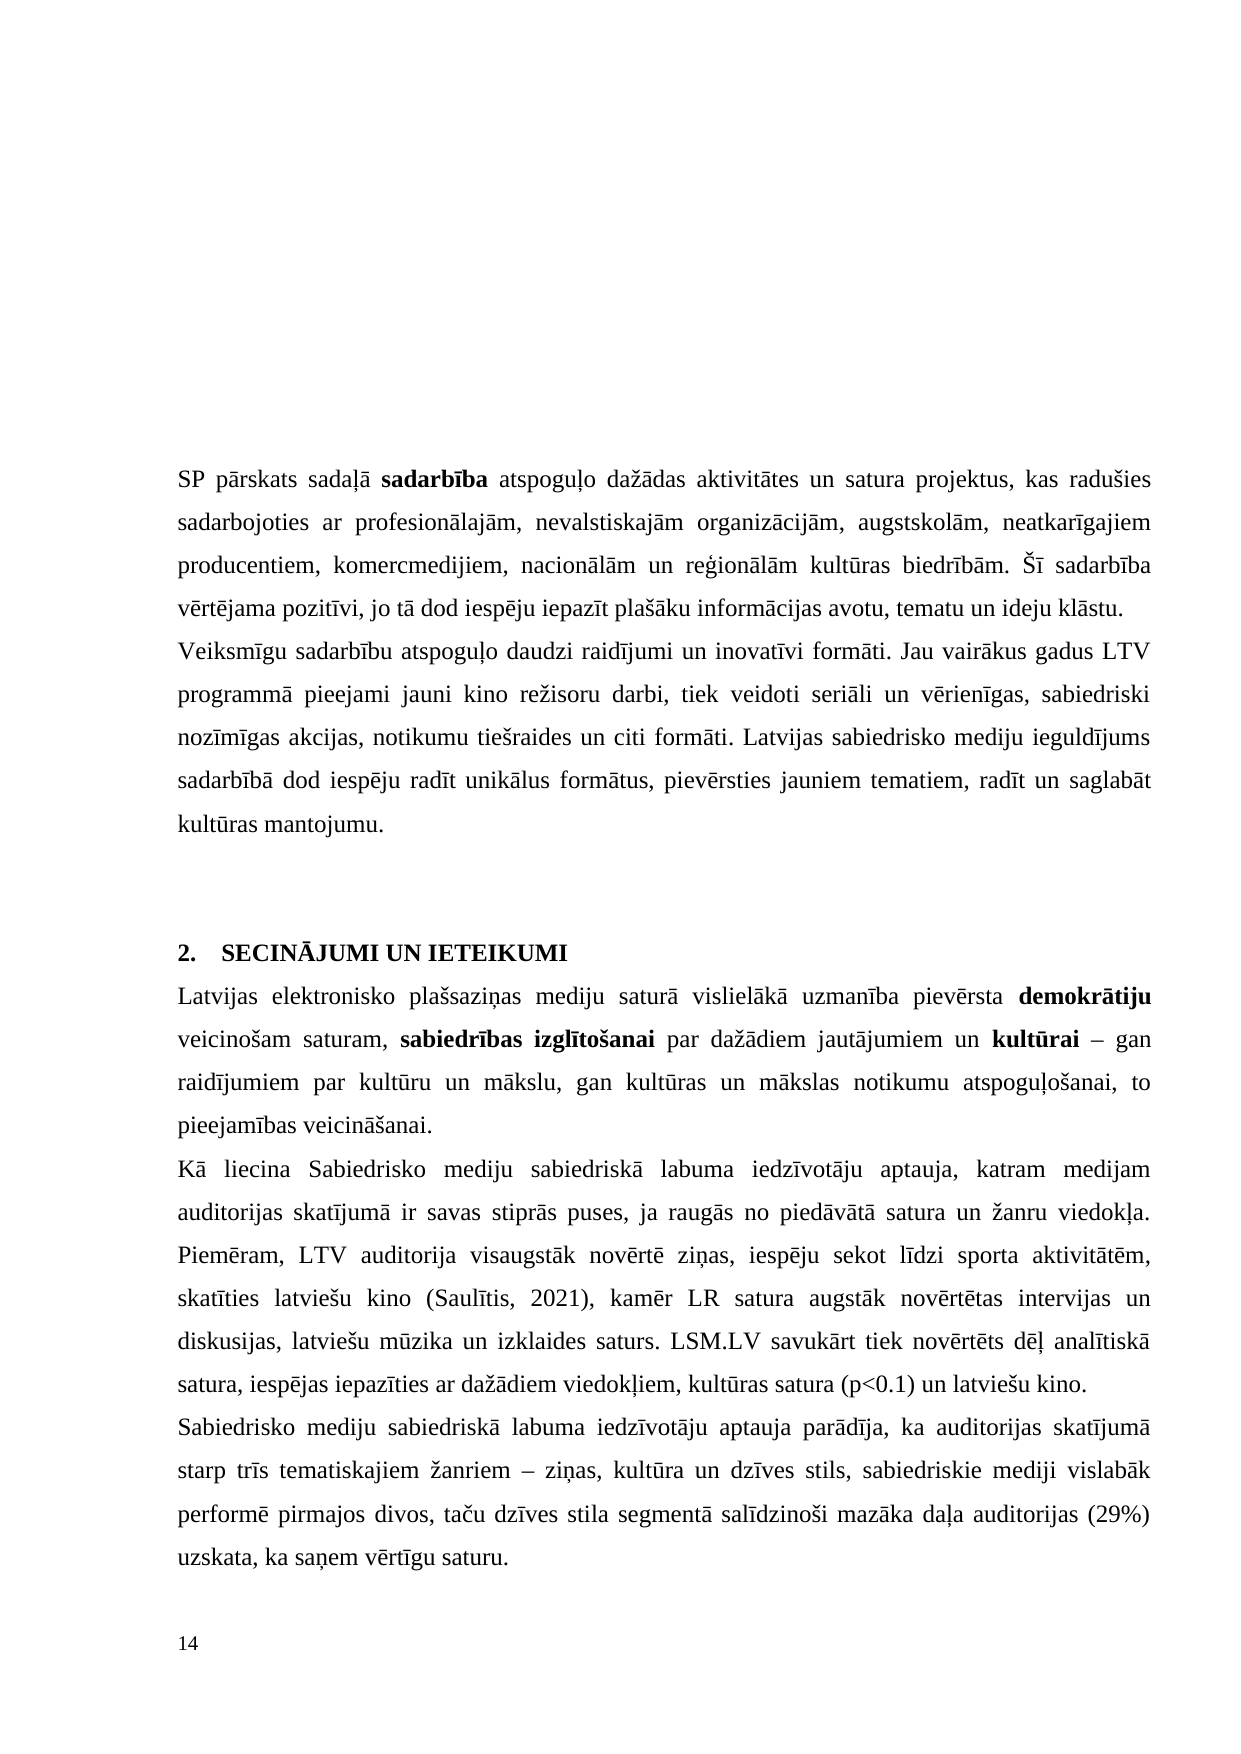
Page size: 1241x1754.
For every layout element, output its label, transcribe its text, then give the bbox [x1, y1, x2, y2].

text Kā liecina Sabiedrisko mediju sabiedriskā labuma iedzīvotāju aptauja, katram medijam auditorijas skatījumā ir savas stiprās puses, ja raugās no piedāvātā satura un žanru viedokļa. Piemēram, LTV auditorija visaugstāk novērtē ziņas, iespēju sekot līdzi sporta aktivitātēm, skatīties latviešu kino (Saulītis, 2021), kamēr LR satura augstāk novērtētas intervijas un diskusijas, latviešu mūzika un izklaides saturs. LSM.LV savukārt tiek novērtēts dēļ analītiskā satura, iespējas iepazīties ar dažādiem viedokļiem, kultūras satura (p<0.1) un latviešu kino. [177, 1154, 1152, 1398]
text Latvijas elektronisko plašsaziņas mediju saturā vislielākā uzmanība pievērsta demokrātiju veicinošam saturam, sabiedrības izglītošanai par dažādiem jautājumiem un kultūrai – gan raidījumiem par kultūru un mākslu, gan kultūras un mākslas notikumu atspoguļošanai, to pieejamības veicināšanai. [177, 981, 1152, 1139]
text Sabiedrisko mediju sabiedriskā labuma iedzīvotāju aptauja parādīja, ka auditorijas skatījumā starp trīs tematiskajiem žanriem – ziņas, kultūra un dzīves stils, sabiedriskie mediji vislabāk performē pirmajos divos, taču dzīves stila segmentā salīdzinoši mazāka daļa auditorijas (29%) uzskata, ka saņem vērtīgu saturu. [177, 1412, 1152, 1571]
list SECINĀJUMI UN IETEIKUMI [177, 938, 1152, 967]
text SP pārskats sadaļā sadarbība atspoguļo dažādas aktivitātes un satura projektus, kas radušies sadarbojoties ar profesionālajām, nevalstiskajām organizācijām, augstskolām, neatkarīgajiem producentiem, komercmedijiem, nacionālām un reģionālām kultūras biedrībām. Šī sadarbība vērtējama pozitīvi, jo tā dod iespēju iepazīt plašāku informācijas avotu, tematu un ideju klāstu. [177, 464, 1152, 622]
text Veiksmīgu sadarbību atspoguļo daudzi raidījumi un inovatīvi formāti. Jau vairākus gadus LTV programmā pieejami jauni kino režisoru darbi, tiek veidoti seriāli un vērienīgas, sabiedriski nozīmīgas akcijas, notikumu tiešraides un citi formāti. Latvijas sabiedrisko mediju ieguldījums sadarbībā dod iespēju radīt unikālus formātus, pievērsties jauniem tematiem, radīt un saglabāt kultūras mantojumu. [177, 636, 1152, 837]
